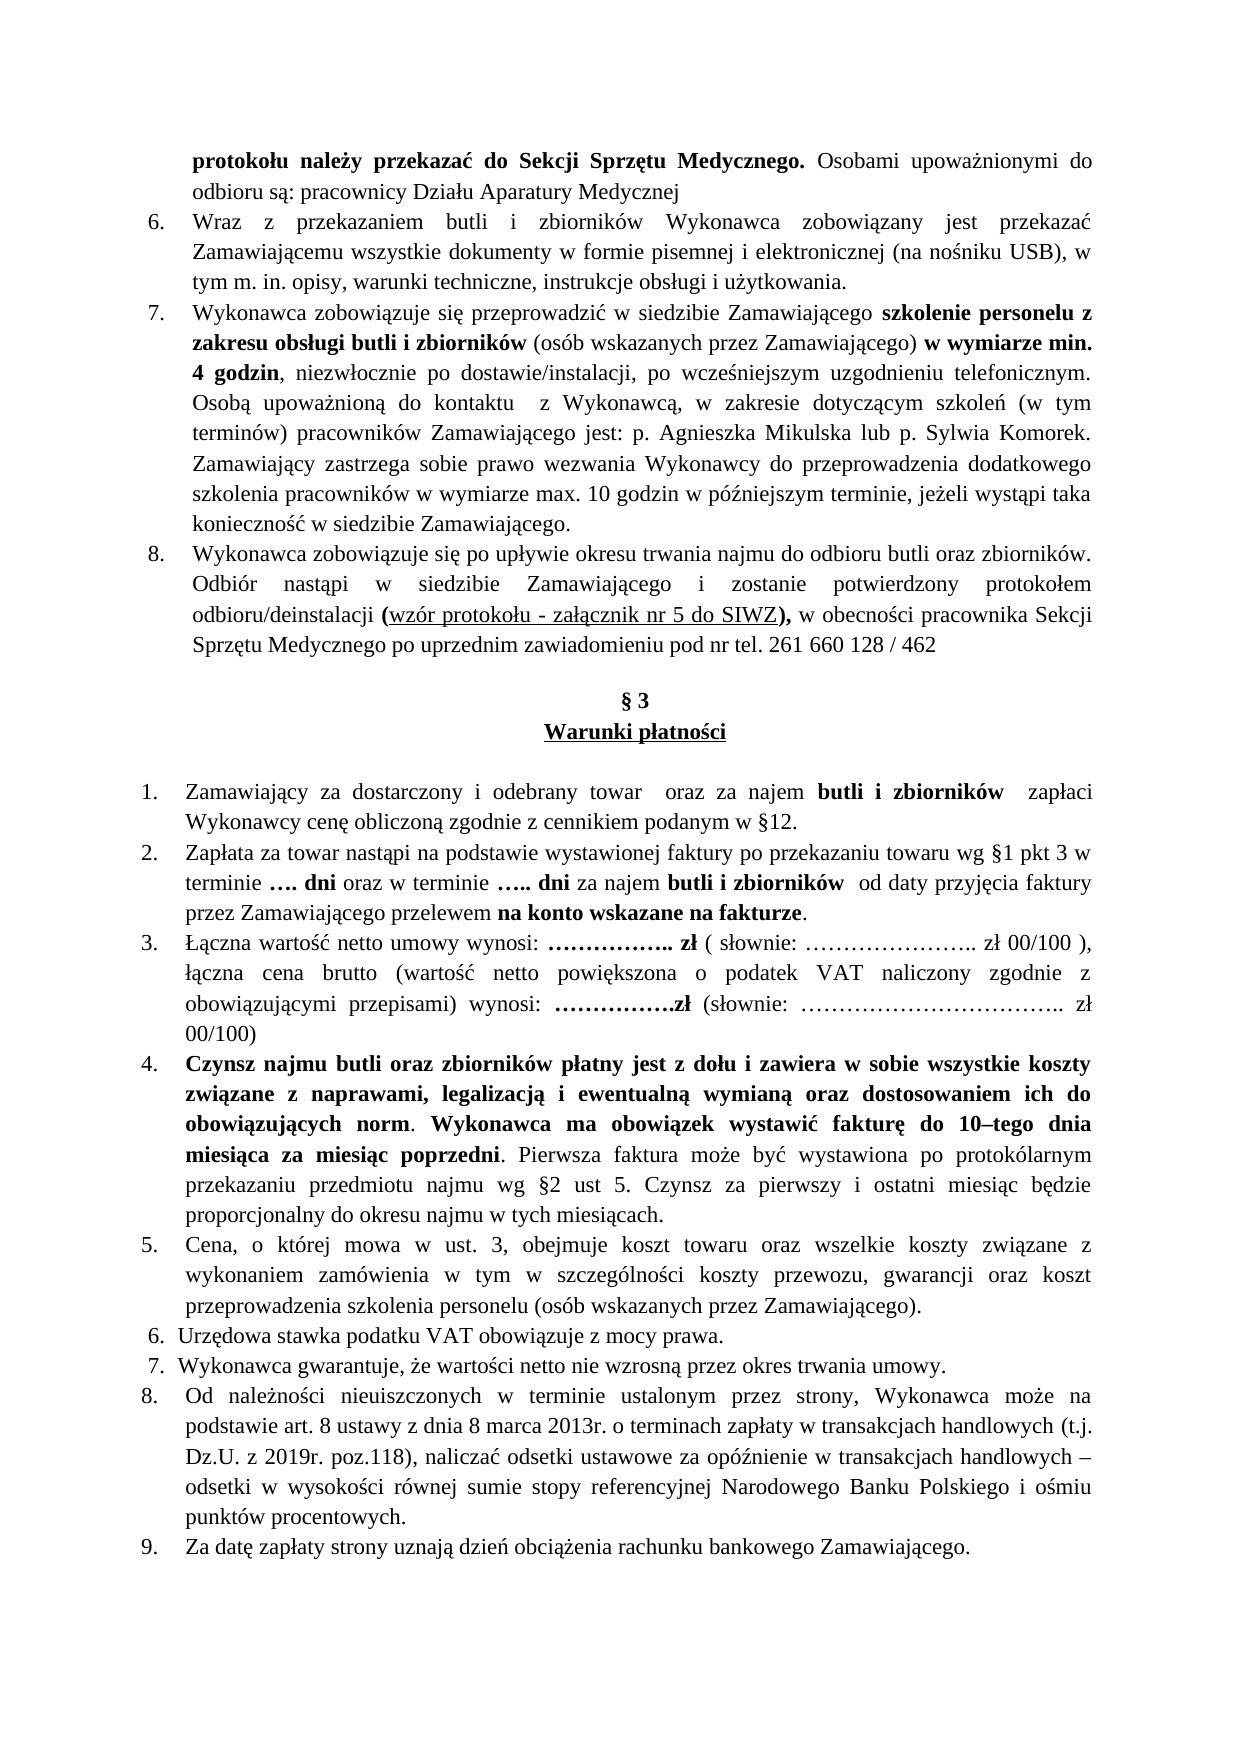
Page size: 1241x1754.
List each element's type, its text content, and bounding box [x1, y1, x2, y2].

list Cena, o której mowa w ust. 3, obejmuje koszt towaru oraz wszelkie koszty związane z wykonaniem zamówienia w tym w szczególności koszty przewozu, gwarancji oraz koszt przeprowadzenia szkolenia personelu (osób wskazanych przez Zamawiającego). [141, 1231, 1093, 1318]
list Wraz z przekazaniem butli i zbiorników Wykonawca zobowiązany jest przekazać Zamawiającemu wszystkie dokumenty w formie pisemnej i elektronicznej (na nośniku USB), w tym m. in. opisy, warunki techniczne, instrukcje obsługi i użytkowania. [148, 208, 1093, 295]
list Od należności nieuiszczonych w terminie ustalonym przez strony, Wykonawca może na podstawie art. 8 ustawy z dnia 8 marca 2013r. o terminach zapłaty w transakcjach handlowych (t.j. Dz.U. z 2019r. poz.118), naliczać odsetki ustawowe za opóźnienie w transakcjach handlowych – odsetki w wysokości równej sumie stopy referencyjnej Narodowego Banku Polskiego i ośmiu punktów procentowych. [141, 1382, 1093, 1529]
text Warunki płatności [177, 718, 1093, 744]
list Urzędowa stawka podatku VAT obowiązuje z mocy prawa. [148, 1322, 1093, 1348]
list Zamawiający za dostarczony i odebrany towar oraz za najem butli i zbiorników zapłaci Wykonawcy cenę obliczoną zgodnie z cennikiem podanym w §12. [141, 778, 1093, 835]
list Łączna wartość netto umowy wynosi: …………….. zł ( słownie: ………………….. zł 00/100 ), łączna cena brutto (wartość netto powiększona o podatek VAT naliczony zgodnie z obowiązującymi przepisami) wynosi: …………….zł (słownie: …………………………….. zł 00/100) [141, 929, 1093, 1046]
text § 3 [177, 687, 1093, 714]
list Czynsz najmu butli oraz zbiorników płatny jest z dołu i zawiera w sobie wszystkie koszty związane z naprawami, legalizacją i ewentualną wymianą oraz dostosowaniem ich do obowiązujących norm. Wykonawca ma obowiązek wystawić fakturę do 10–tego dnia miesiąca za miesiąc poprzedni. Pierwsza faktura może być wystawiona po protokólarnym przekazaniu przedmiotu najmu wg §2 ust 5. Czynsz za pierwszy i ostatni miesiąc będzie proporcjonalny do okresu najmu w tych miesiącach. [141, 1050, 1093, 1227]
list Wykonawca zobowiązuje się po upływie okresu trwania najmu do odbioru butli oraz zbiorników. Odbiór nastąpi w siedzibie Zamawiającego i zostanie potwierdzony protokołem odbioru/deinstalacji (wzór protokołu - załącznik nr 5 do SIWZ), w obecności pracownika Sekcji Sprzętu Medycznego po uprzednim zawiadomieniu pod nr tel. 261 660 128 / 462 [148, 540, 1093, 657]
list Wykonawca gwarantuje, że wartości netto nie wzrosną przez okres trwania umowy. [148, 1352, 1093, 1378]
list Wykonawca zobowiązuje się przeprowadzić w siedzibie Zamawiającego szkolenie personelu z zakresu obsługi butli i zbiorników (osób wskazanych przez Zamawiającego) w wymiarze min. 4 godzin, niezwłocznie po dostawie/instalacji, po wcześniejszym uzgodnieniu telefonicznym. Osobą upoważnioną do kontaktu z Wykonawcą, w zakresie dotyczącym szkoleń (w tym terminów) pracowników Zamawiającego jest: p. Agnieszka Mikulska lub p. Sylwia Komorek. Zamawiający zastrzega sobie prawo wezwania Wykonawcy do przeprowadzenia dodatkowego szkolenia pracowników w wymiarze max. 10 godzin w późniejszym terminie, jeżeli wystąpi taka konieczność w siedzibie Zamawiającego. [148, 299, 1093, 536]
list Zapłata za towar nastąpi na podstawie wystawionej faktury po przekazaniu towaru wg §1 pkt 3 w terminie …. dni oraz w terminie ….. dni za najem butli i zbiorników od daty przyjęcia faktury przez Zamawiającego przelewem na konto wskazane na fakturze. [141, 838, 1093, 925]
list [148, 148, 1093, 204]
list Za datę zapłaty strony uznają dzień obciążenia rachunku bankowego Zamawiającego. [141, 1533, 1093, 1560]
